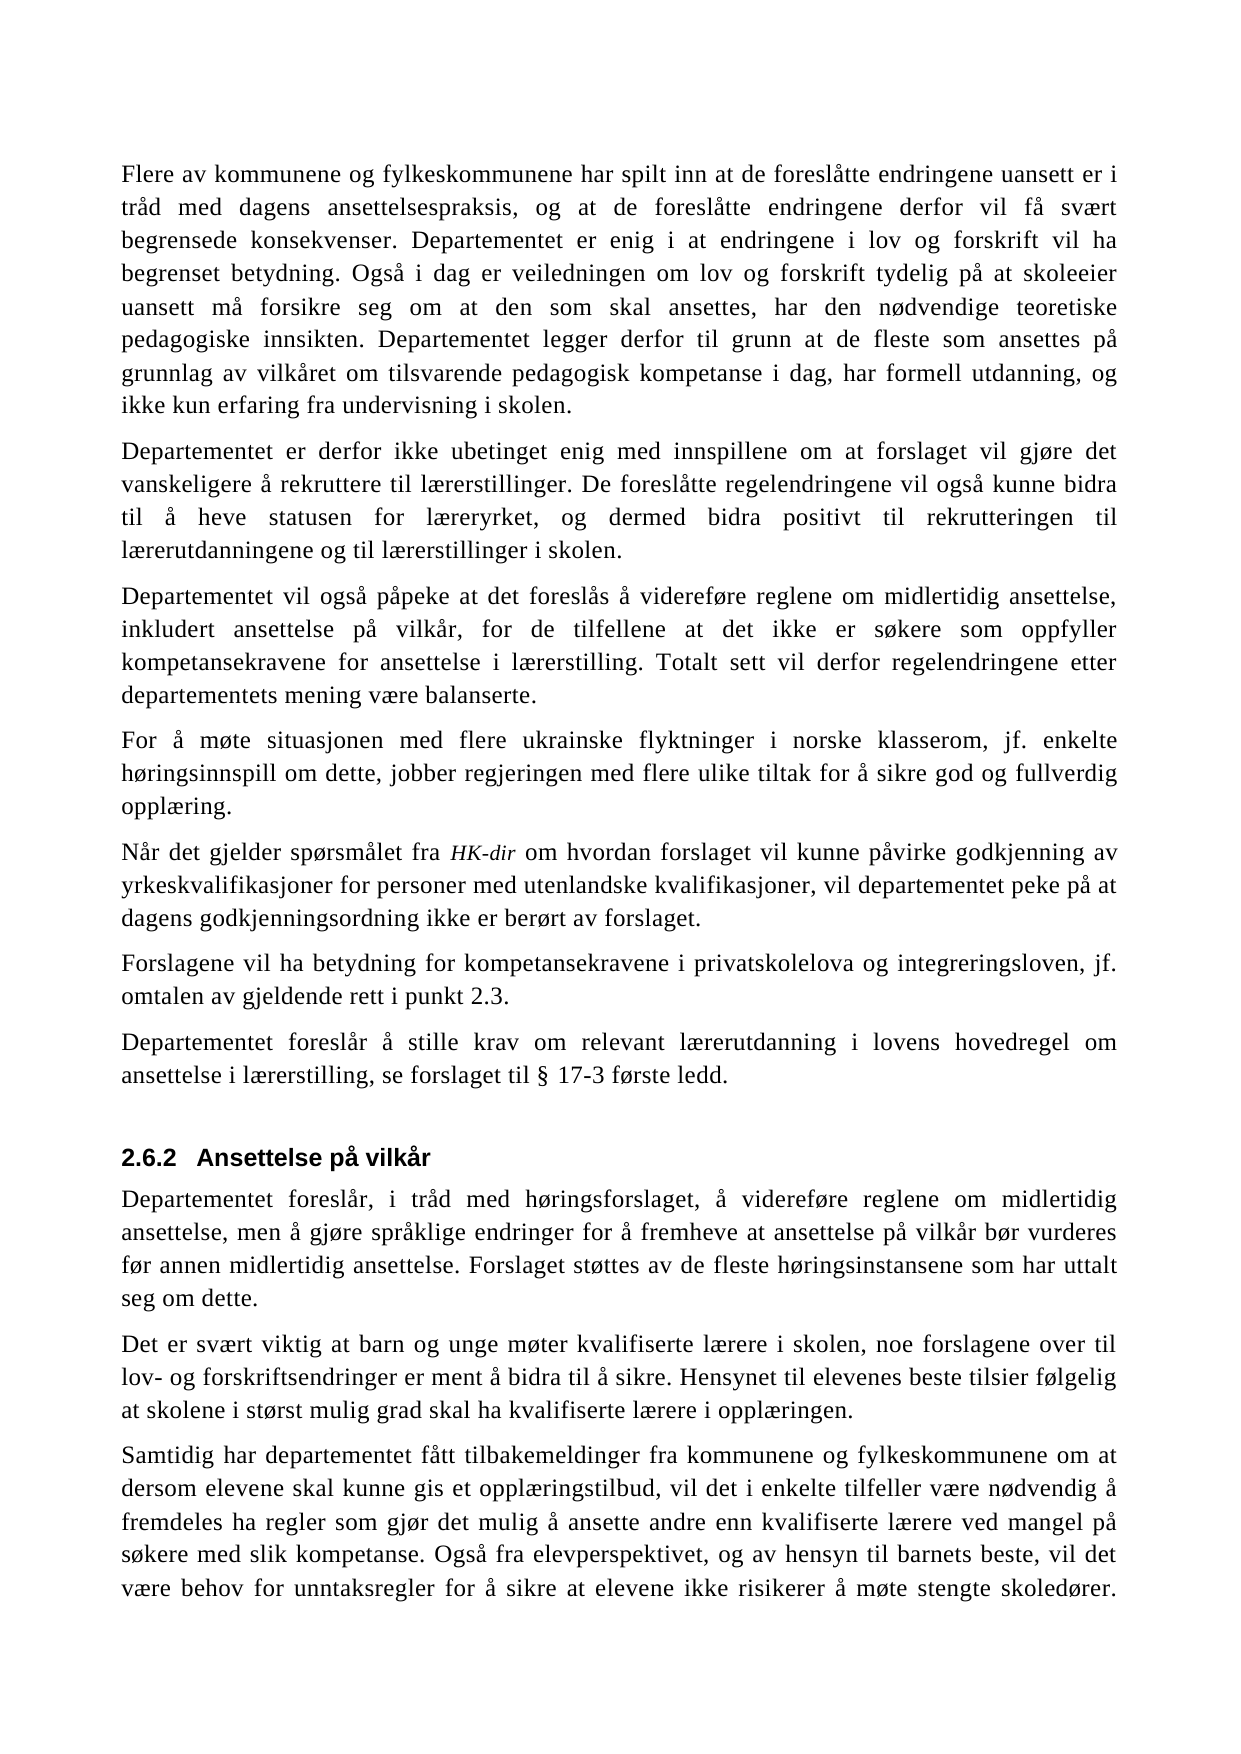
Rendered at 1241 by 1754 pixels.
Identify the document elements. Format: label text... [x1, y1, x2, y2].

subtitle Ansettelse på vilkår [121, 1143, 1119, 1172]
text Når det gjelder spørsmålet fra HK-dir om hvordan forslaget vil kunne påvirke godkjenning av yrkeskvalifikasjoner for personer med utenlandske kvalifikasjoner, vil departementet peke på at dagens godkjenningsordning ikke er berørt av forslaget. [121, 837, 1119, 932]
text For å møte situasjonen med flere ukrainske flyktninger i norske klasserom, jf. enkelte høringsinnspill om dette, jobber regjeringen med flere ulike tiltak for å sikre god og fullverdig opplæring. [121, 725, 1119, 820]
text Departementet foreslår, i tråd med høringsforslaget, å videreføre reglene om midlertidig ansettelse, men å gjøre språklige endringer for å fremheve at ansettelse på vilkår bør vurderes før annen midlertidig ansettelse. Forslaget støttes av de fleste høringsinstansene som har uttalt seg om dette. [121, 1184, 1119, 1312]
text Departementet vil også påpeke at det foreslås å videreføre reglene om midlertidig ansettelse, inkludert ansettelse på vilkår, for de tilfellene at det ikke er søkere som oppfyller kompetansekravene for ansettelse i lærerstilling. Totalt sett vil derfor regelendringene etter departementets mening være balanserte. [121, 581, 1119, 708]
text Departementet er derfor ikke ubetinget enig med innspillene om at forslaget vil gjøre det vanskeligere å rekruttere til lærerstillinger. De foreslåtte regelendringene vil også kunne bidra til å heve statusen for læreryrket, og dermed bidra positivt til rekrutteringen til lærerutdanningene og til lærerstillinger i skolen. [121, 436, 1119, 564]
text Flere av kommunene og fylkeskommunene har spilt inn at de foreslåtte endringene uansett er i tråd med dagens ansettelsespraksis, og at de foreslåtte endringene derfor vil få svært begrensede konsekvenser. Departementet er enig i at endringene i lov og forskrift vil ha begrenset betydning. Også i dag er veiledningen om lov og forskrift tydelig på at skoleeier uansett må forsikre seg om at den som skal ansettes, har den nødvendige teoretiske pedagogiske innsikten. Departementet legger derfor til grunn at de fleste som ansettes på grunnlag av vilkåret om tilsvarende pedagogisk kompetanse i dag, har formell utdanning, og ikke kun erfaring fra undervisning i skolen. [121, 159, 1119, 419]
text Departementet foreslår å stille krav om relevant lærerutdanning i lovens hovedregel om ansettelse i lærerstilling, se forslaget til § 17-3 første ledd. [121, 1027, 1119, 1089]
text Forslagene vil ha betydning for kompetansekravene i privatskolelova og integreringsloven, jf. omtalen av gjeldende rett i punkt 2.3. [121, 948, 1119, 1010]
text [121, 1441, 1119, 1601]
text Det er svært viktig at barn og unge møter kvalifiserte lærere i skolen, noe forslagene over til lov- og forskriftsendringer er ment å bidra til å sikre. Hensynet til elevenes beste tilsier følgelig at skolene i størst mulig grad skal ha kvalifiserte lærere i opplæringen. [121, 1329, 1119, 1424]
